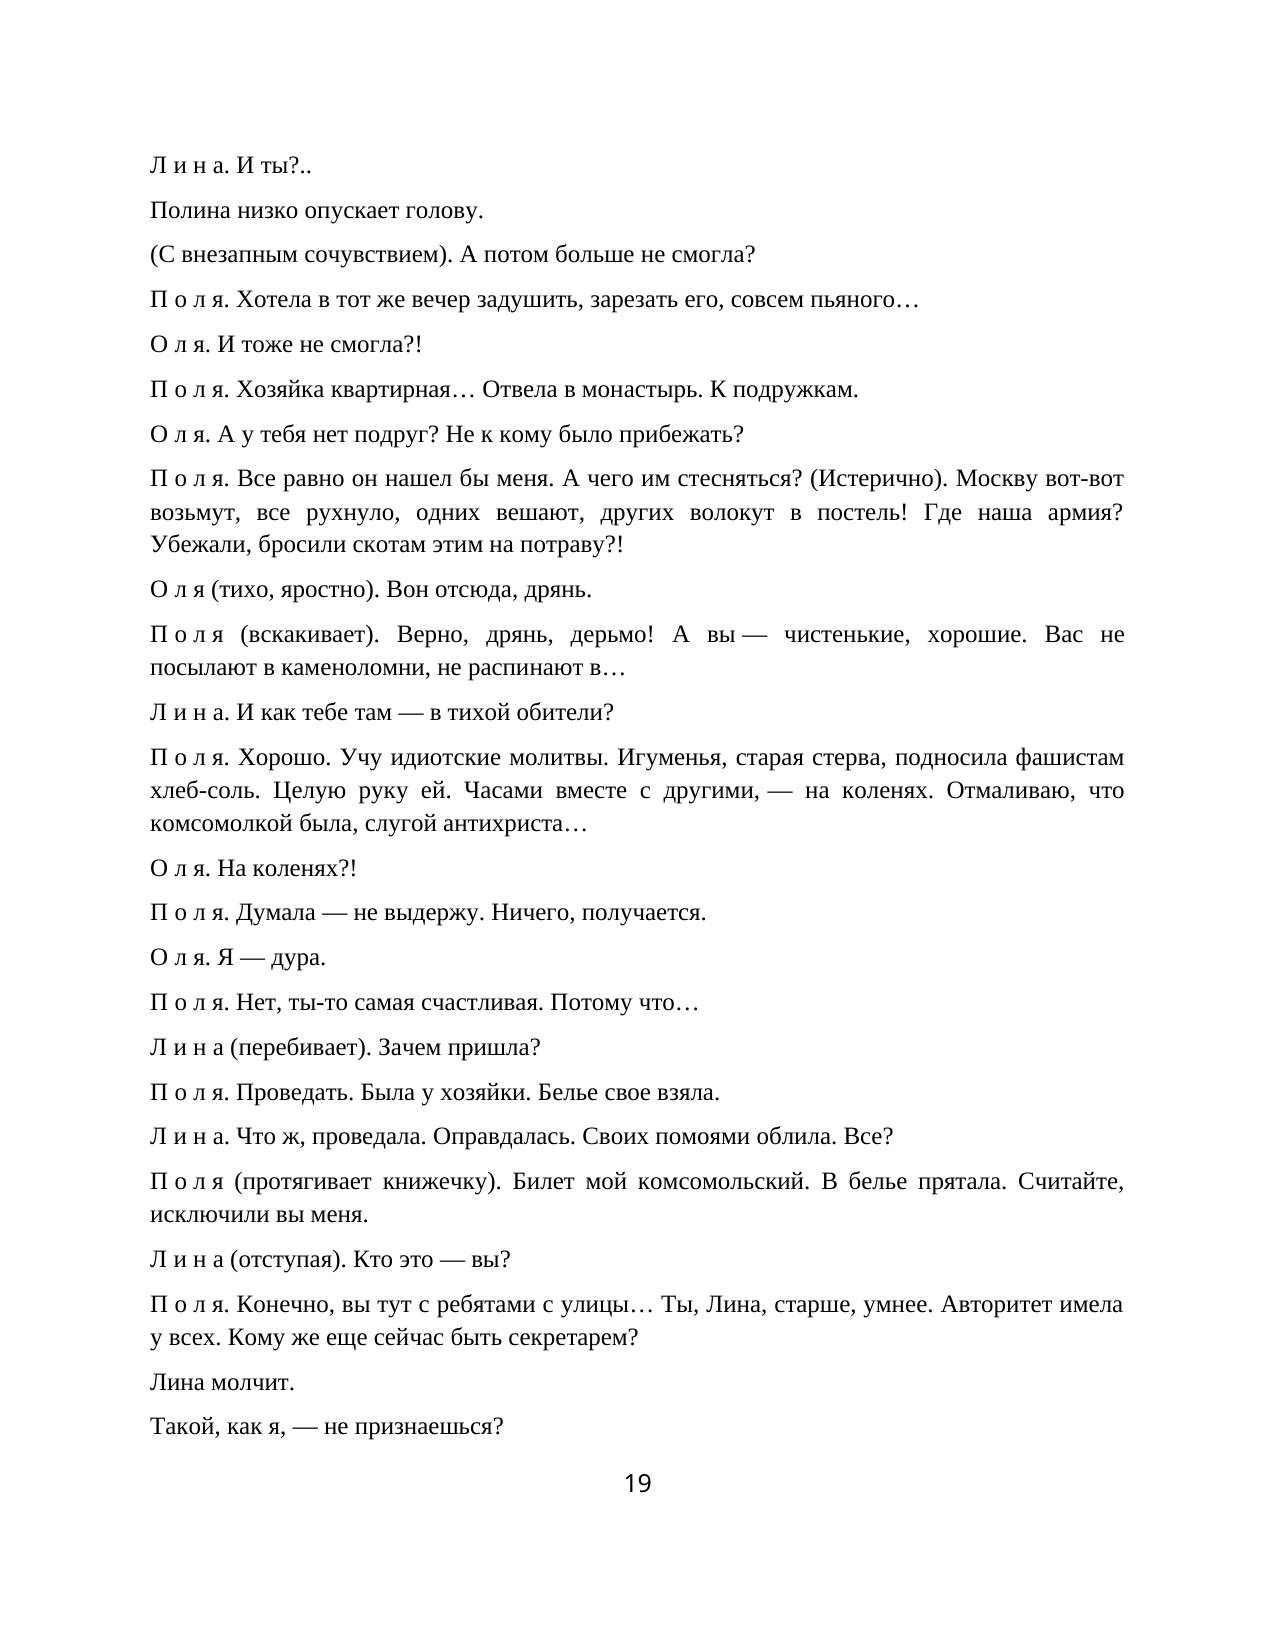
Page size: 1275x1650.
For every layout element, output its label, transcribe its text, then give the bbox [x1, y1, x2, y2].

text Л и н а (отступая). Кто это — вы? [150, 1244, 1125, 1273]
text П о л я (вскакивает). Верно, дрянь, дерьмо! А вы — чистенькие, хорошие. Вас не посылают в каменоломни, не распинают в… [150, 619, 1125, 681]
text П о л я. Хорошо. Учу идиотские молитвы. Игуменья, старая стерва, подносила фашистам хлеб-соль. Целую руку ей. Часами вместе с другими, — на коленях. Отмаливаю, что комсомолкой была, слугой антихриста… [150, 742, 1125, 837]
text Л и н а. И ты?.. [150, 150, 1125, 179]
text Л и н а (перебивает). Зачем пришла? [150, 1032, 1125, 1061]
text П о л я. Хозяйка квартирная… Отвела в монастырь. К подружкам. [150, 374, 1125, 403]
text (С внезапным сочувствием). А потом больше не смогла? [150, 239, 1125, 268]
text Полина низко опускает голову. [150, 195, 1125, 223]
text П о л я (протягивает книжечку). Билет мой комсомольский. В белье прятала. Считайте, исключили вы меня. [150, 1166, 1125, 1228]
text П о л я. Проведать. Была у хозяйки. Белье свое взяла. [150, 1077, 1125, 1105]
text П о л я. Конечно, вы тут с ребятами с улицы… Ты, Лина, старше, умнее. Авторитет имела у всех. Кому же еще сейчас быть секретарем? [150, 1289, 1125, 1351]
text Л и н а. Что ж, проведала. Оправдалась. Своих помоями облила. Все? [150, 1121, 1125, 1150]
text О л я. А у тебя нет подруг? Не к кому было прибежать? [150, 419, 1125, 447]
text Л и н а. И как тебе там — в тихой обители? [150, 697, 1125, 726]
text О л я. Я — дура. [150, 942, 1125, 971]
text П о л я. Хотела в тот же вечер задушить, зарезать его, совсем пьяного… [150, 284, 1125, 313]
text О л я. На коленях?! [150, 853, 1125, 881]
text Лина молчит. [150, 1367, 1125, 1395]
text О л я. И тоже не смогла?! [150, 329, 1125, 358]
text П о л я. Нет, ты-то самая счастливая. Потому что… [150, 987, 1125, 1016]
text П о л я. Думала — не выдержу. Ничего, получается. [150, 897, 1125, 926]
text П о л я. Все равно он нашел бы меня. А чего им стесняться? (Истерично). Москву вот-вот возьмут, все рухнуло, одних вешают, других волокут в постель! Где наша армия? Убежали, бросили скотам этим на потраву?! [150, 463, 1125, 558]
text Такой, как я, — не признаешься? [150, 1411, 1125, 1440]
text О л я (тихо, яростно). Вон отсюда, дрянь. [150, 574, 1125, 603]
